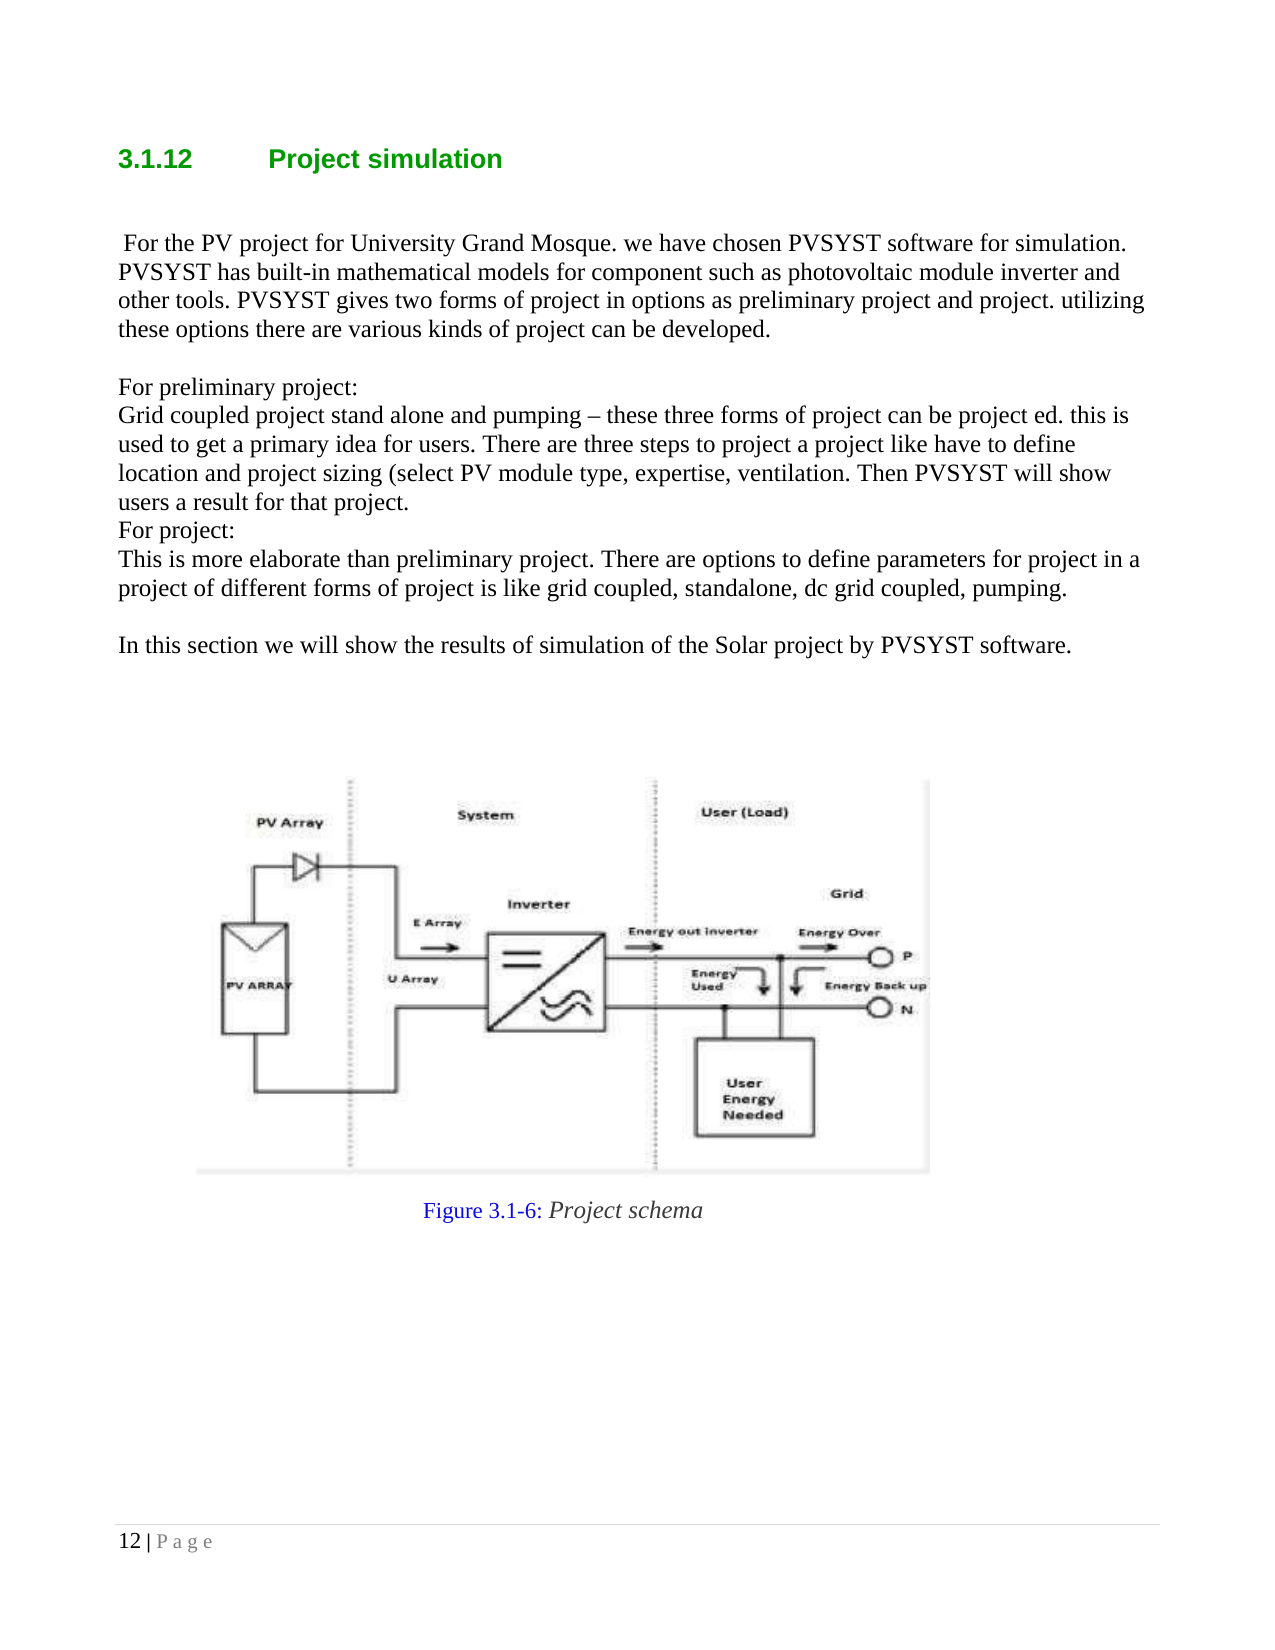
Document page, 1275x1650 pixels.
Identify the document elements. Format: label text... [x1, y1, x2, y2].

text Figure 3.1-6: Project schema [423, 1195, 1183, 1224]
picture [196, 776, 931, 1177]
text Grid coupled project stand alone and pumping – these three forms of project can be project ed. this is used to get a primary idea for users. There are three steps to project a project like have to define location and project sizing (select PV module type, expertise, ventilation. Then PVSYST will show users a result for that project. [118, 400, 1132, 515]
subtitle Project simulation [118, 143, 1183, 174]
text This is more elaborate than preliminary project. There are options to define parameters for project in a project of different forms of project is like grid coupled, standalone, dc grid coupled, pumping. [118, 544, 1143, 602]
text For project: [118, 515, 1183, 544]
text In this section we will show the results of simulation of the Solar project by PVSYST software. [118, 630, 1183, 659]
text For the PV project for University Grand Mosque. we have chosen PVSYST software for simulation. PVSYST has built-in mathematical models for component such as photovoltaic module inverter and other tools. PVSYST gives two forms of project in options as preliminary project and project. utilizing these options there are various kinds of project can be developed. [118, 228, 1147, 343]
text For preliminary project: [118, 372, 1183, 400]
